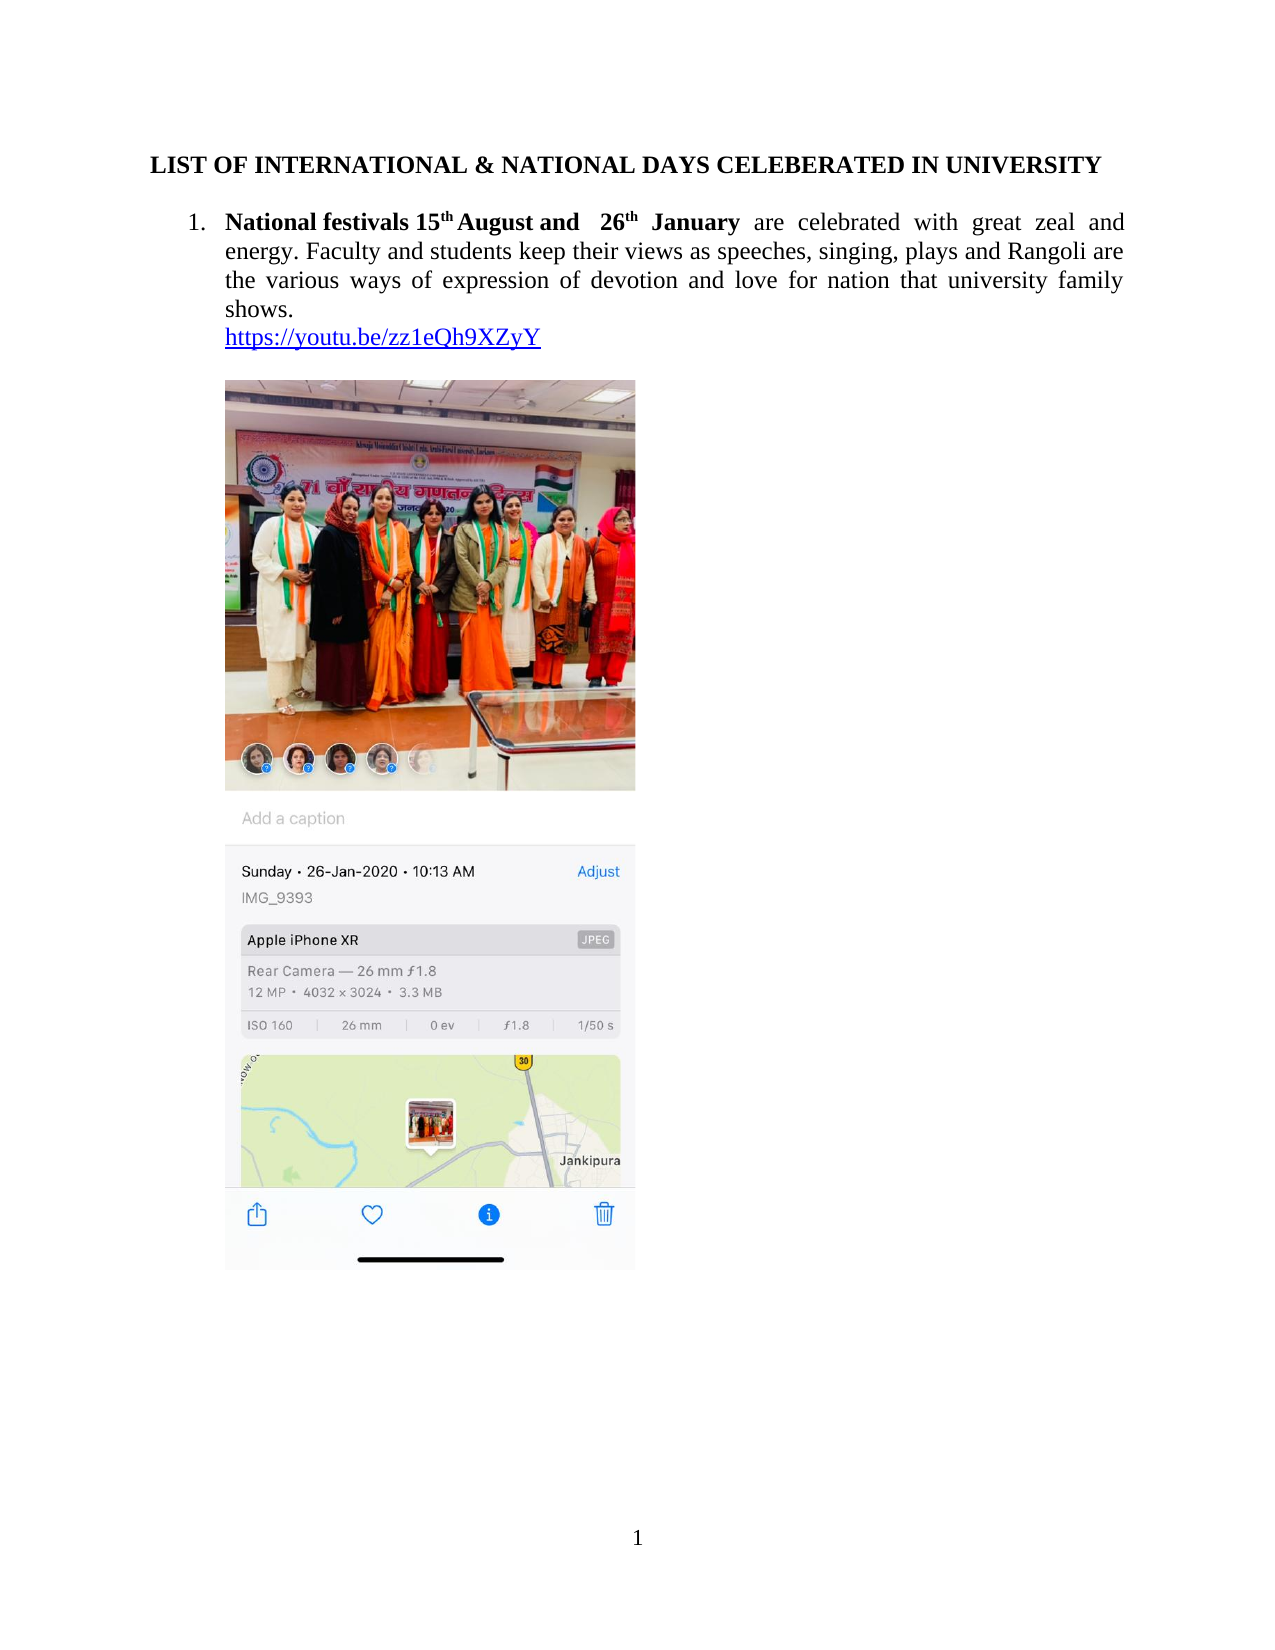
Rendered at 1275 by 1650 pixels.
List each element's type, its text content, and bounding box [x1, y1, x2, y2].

text https://youtu.be/zz1eQh9XZyY [225, 322, 1125, 351]
picture [225, 380, 636, 1270]
list National festivals 15th August and 26th January are celebrated with great zeal and energy. Faculty and students keep their views as speeches, singing, plays and Rangoli are the various ways of expression of devotion and love for nation that university family shows. [187, 207, 1125, 322]
text LIST OF INTERNATIONAL & NATIONAL DAYS CELEBERATED IN UNIVERSITY [150, 150, 1125, 179]
